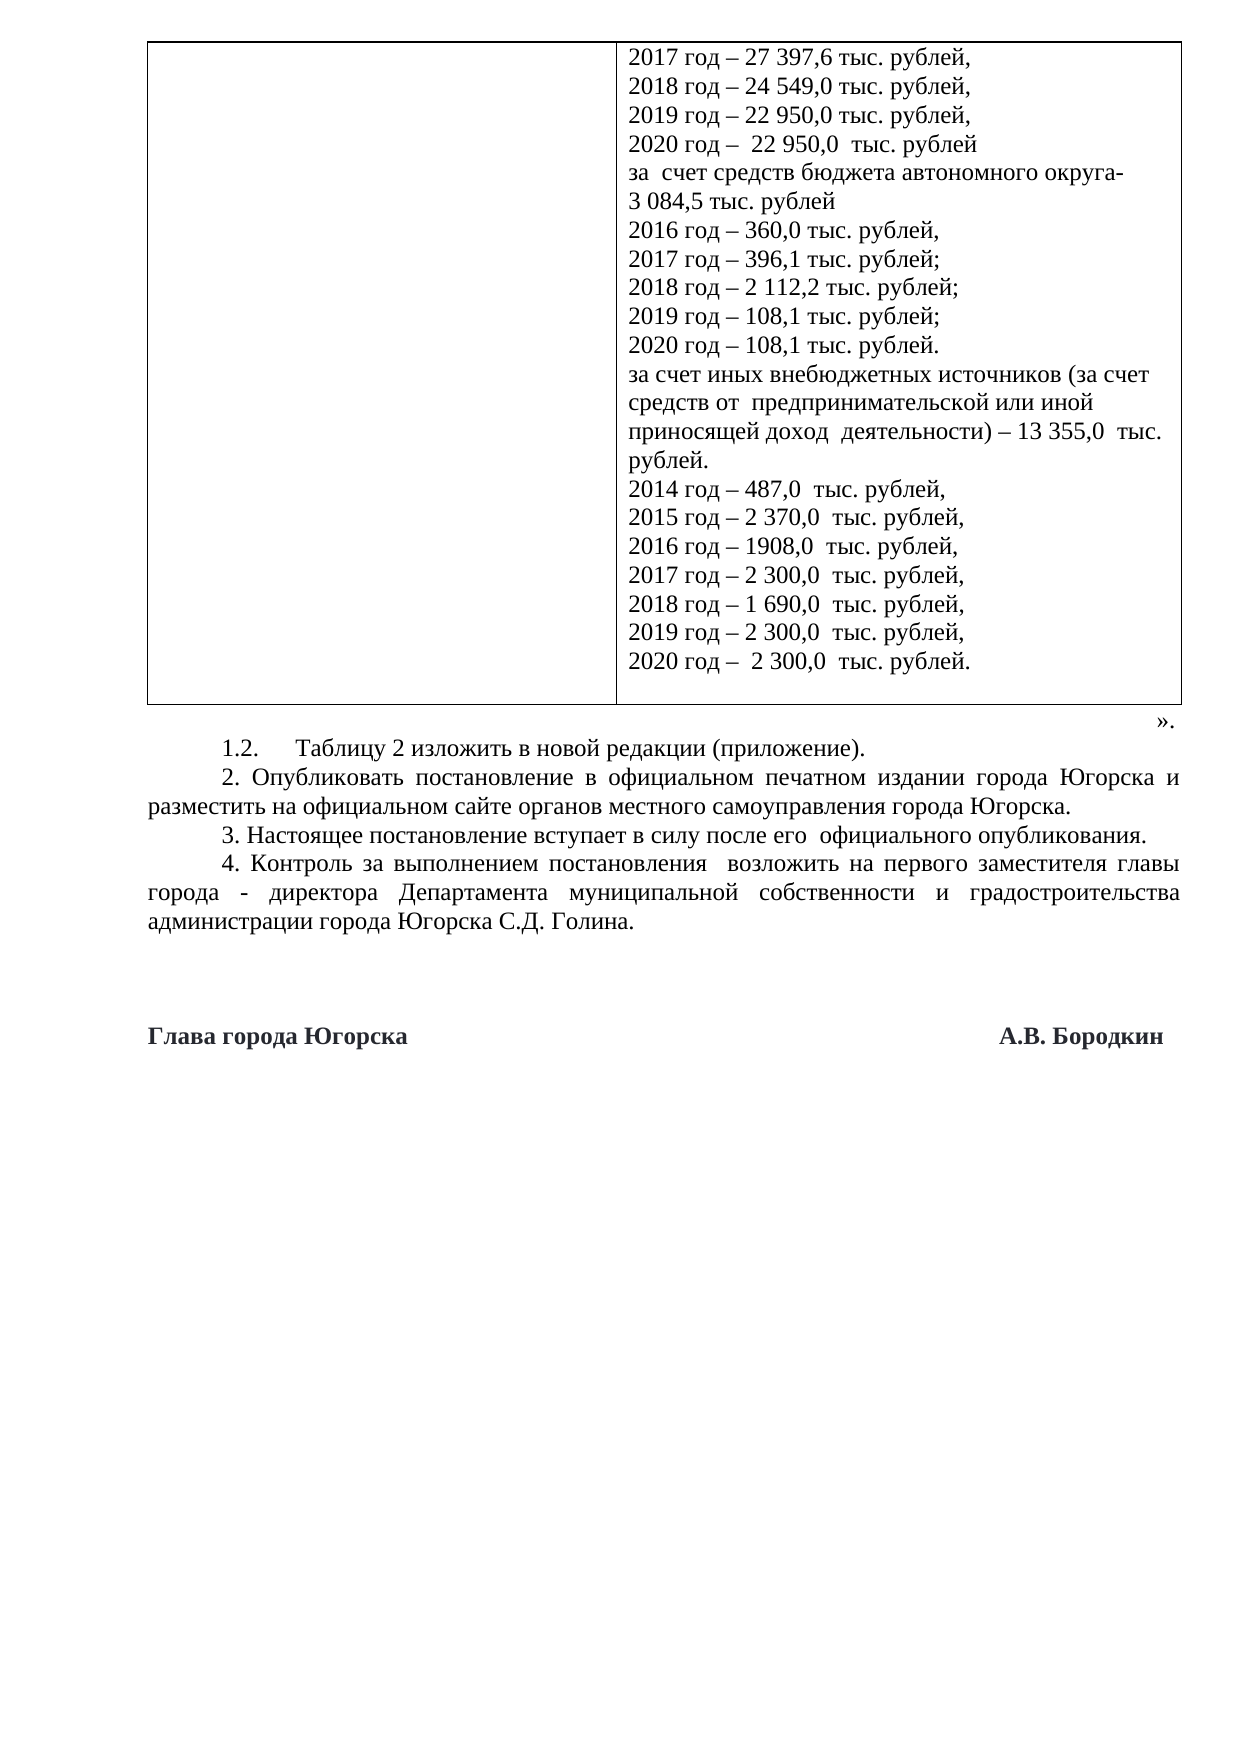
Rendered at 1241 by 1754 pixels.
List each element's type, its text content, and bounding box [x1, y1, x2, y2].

text ». [148, 705, 1181, 733]
table_cell 2017 год – 27 397,6 тыс. рублей, 2018 год – 24 549,0 тыс. рублей, 2019 год – 22 950,0 тыс. рублей, 2020 год – 22 950,0 тыс. рублей за счет средств бюджета автономного округа- 3 084,5 тыс. рублей 2016 год – 360,0 тыс. рублей, 2017 год – 396,1 тыс. рублей; 2018 год – 2 112,2 тыс. рублей; 2019 год – 108,1 тыс. рублей; 2020 год – 108,1 тыс. рублей. за счет иных внебюджетных источников (за счет средств от предпринимательской или иной приносящей доход деятельности) – 13 355,0 тыс. рублей. 2014 год – 487,0 тыс. рублей, 2015 год – 2 370,0 тыс. рублей, 2016 год – 1908,0 тыс. рублей, 2017 год – 2 300,0 тыс. рублей, 2018 год – 1 690,0 тыс. рублей, 2019 год – 2 300,0 тыс. рублей, 2020 год – 2 300,0 тыс. рублей. [617, 43, 1181, 704]
text 4. Контроль за выполнением постановления возложить на первого заместителя главы города - директора Департамента муниципальной собственности и градостроительства администрации города Югорска С.Д. Голина. [148, 848, 1181, 935]
text 2. Опубликовать постановление в официальном печатном издании города Югорска и разместить на официальном сайте органов местного самоуправления города Югорска. [148, 762, 1181, 820]
text 3. Настоящее постановление вступает в силу после его официального опубликования. [148, 820, 1181, 848]
text 1.2. Таблицу 2 изложить в новой редакции (приложение). [148, 733, 1181, 762]
text Глава города Югорска А.В. Бородкин [148, 1021, 1181, 1050]
table_cell [148, 43, 616, 704]
